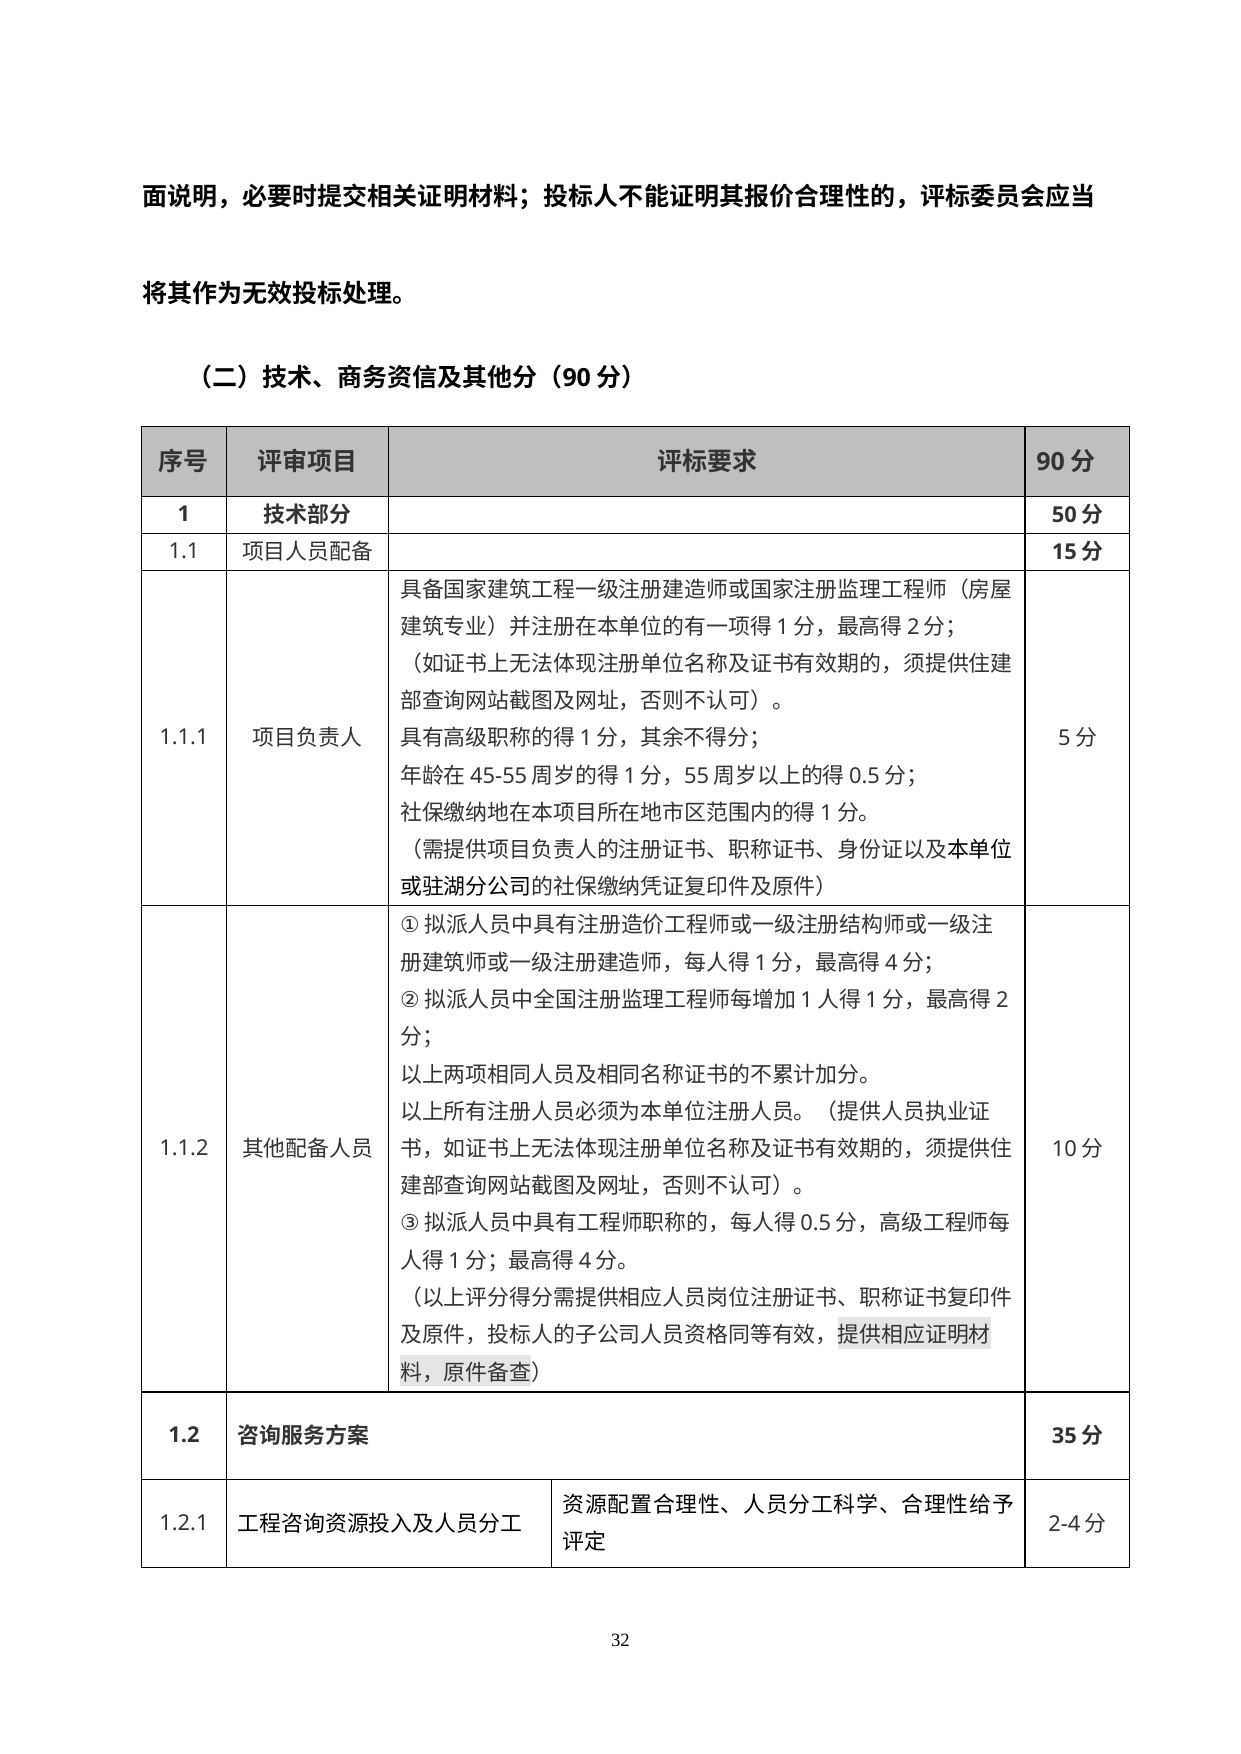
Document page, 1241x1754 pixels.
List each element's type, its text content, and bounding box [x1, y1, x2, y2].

table_cell 35分 [1026, 1393, 1129, 1479]
table_cell [389, 497, 1024, 533]
table_cell 1.2.1 [142, 1480, 226, 1567]
table_cell 项目负责人 [227, 571, 388, 905]
table_header 序号 [142, 427, 226, 496]
table_cell ①拟派人员中具有注册造价工程师或一级注册结构师或一级注册建筑师或一级注册建造师，每人得1分，最高得4分； ②拟派人员中全国注册监理工程师每增加1人得1分，最高得2分； 以上两项相同人员及相同名称证书的不累计加分。 以上所有注册人员必须为本单位注册人员。（提供人员执业证书，如证书上无法体现注册单位名称及证书有效期的，须提供住建部查询网站截图及网址，否则不认可）。 ③拟派人员中具有工程师职称的，每人得0.5分，高级工程师每人得1分；最高得4分。 （以上评分得分需提供相应人员岗位注册证书、职称证书复印件及原件，投标人的子公司人员资格同等有效，提供相应证明材料，原件备查） [389, 906, 1024, 1391]
table_cell 1 [142, 497, 226, 533]
table_cell 5分 [1026, 571, 1129, 905]
table_cell 15分 [1026, 534, 1129, 570]
table_cell 其他配备人员 [227, 906, 388, 1391]
table_cell 2-4分 [1026, 1480, 1129, 1567]
table_header 评标要求 [389, 427, 1024, 496]
table_cell 50分 [1026, 497, 1129, 533]
table_header 90分 [1026, 427, 1129, 496]
table_cell 1.1.1 [142, 571, 226, 905]
table_cell 工程咨询资源投入及人员分工 [227, 1480, 551, 1567]
table_cell [389, 534, 1024, 570]
table_cell 资源配置合理性、人员分工科学、合理性给予评定 [552, 1480, 1024, 1567]
table_header 评审项目 [227, 427, 388, 496]
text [142, 162, 1098, 324]
table_cell 1.1.2 [142, 906, 226, 1391]
table_cell 咨询服务方案 [227, 1393, 1024, 1479]
table_cell 1.1 [142, 534, 226, 570]
table_cell 1.2 [142, 1393, 226, 1479]
table_cell 10分 [1026, 906, 1129, 1391]
table_cell 技术部分 [227, 497, 388, 533]
text （二）技术、商务资信及其他分（90分） [142, 343, 1098, 408]
table_cell 项目人员配备 [227, 534, 388, 570]
table_cell 具备国家建筑工程一级注册建造师或国家注册监理工程师（房屋建筑专业）并注册在本单位的有一项得1分，最高得2分； （如证书上无法体现注册单位名称及证书有效期的，须提供住建部查询网站截图及网址，否则不认可）。 具有高级职称的得1分，其余不得分； 年龄在45-55周岁的得1分，55周岁以上的得0.5分； 社保缴纳地在本项目所在地市区范围内的得1分。 （需提供项目负责人的注册证书、职称证书、身份证以及本单位或驻湖分公司的社保缴纳凭证复印件及原件） [389, 571, 1024, 905]
